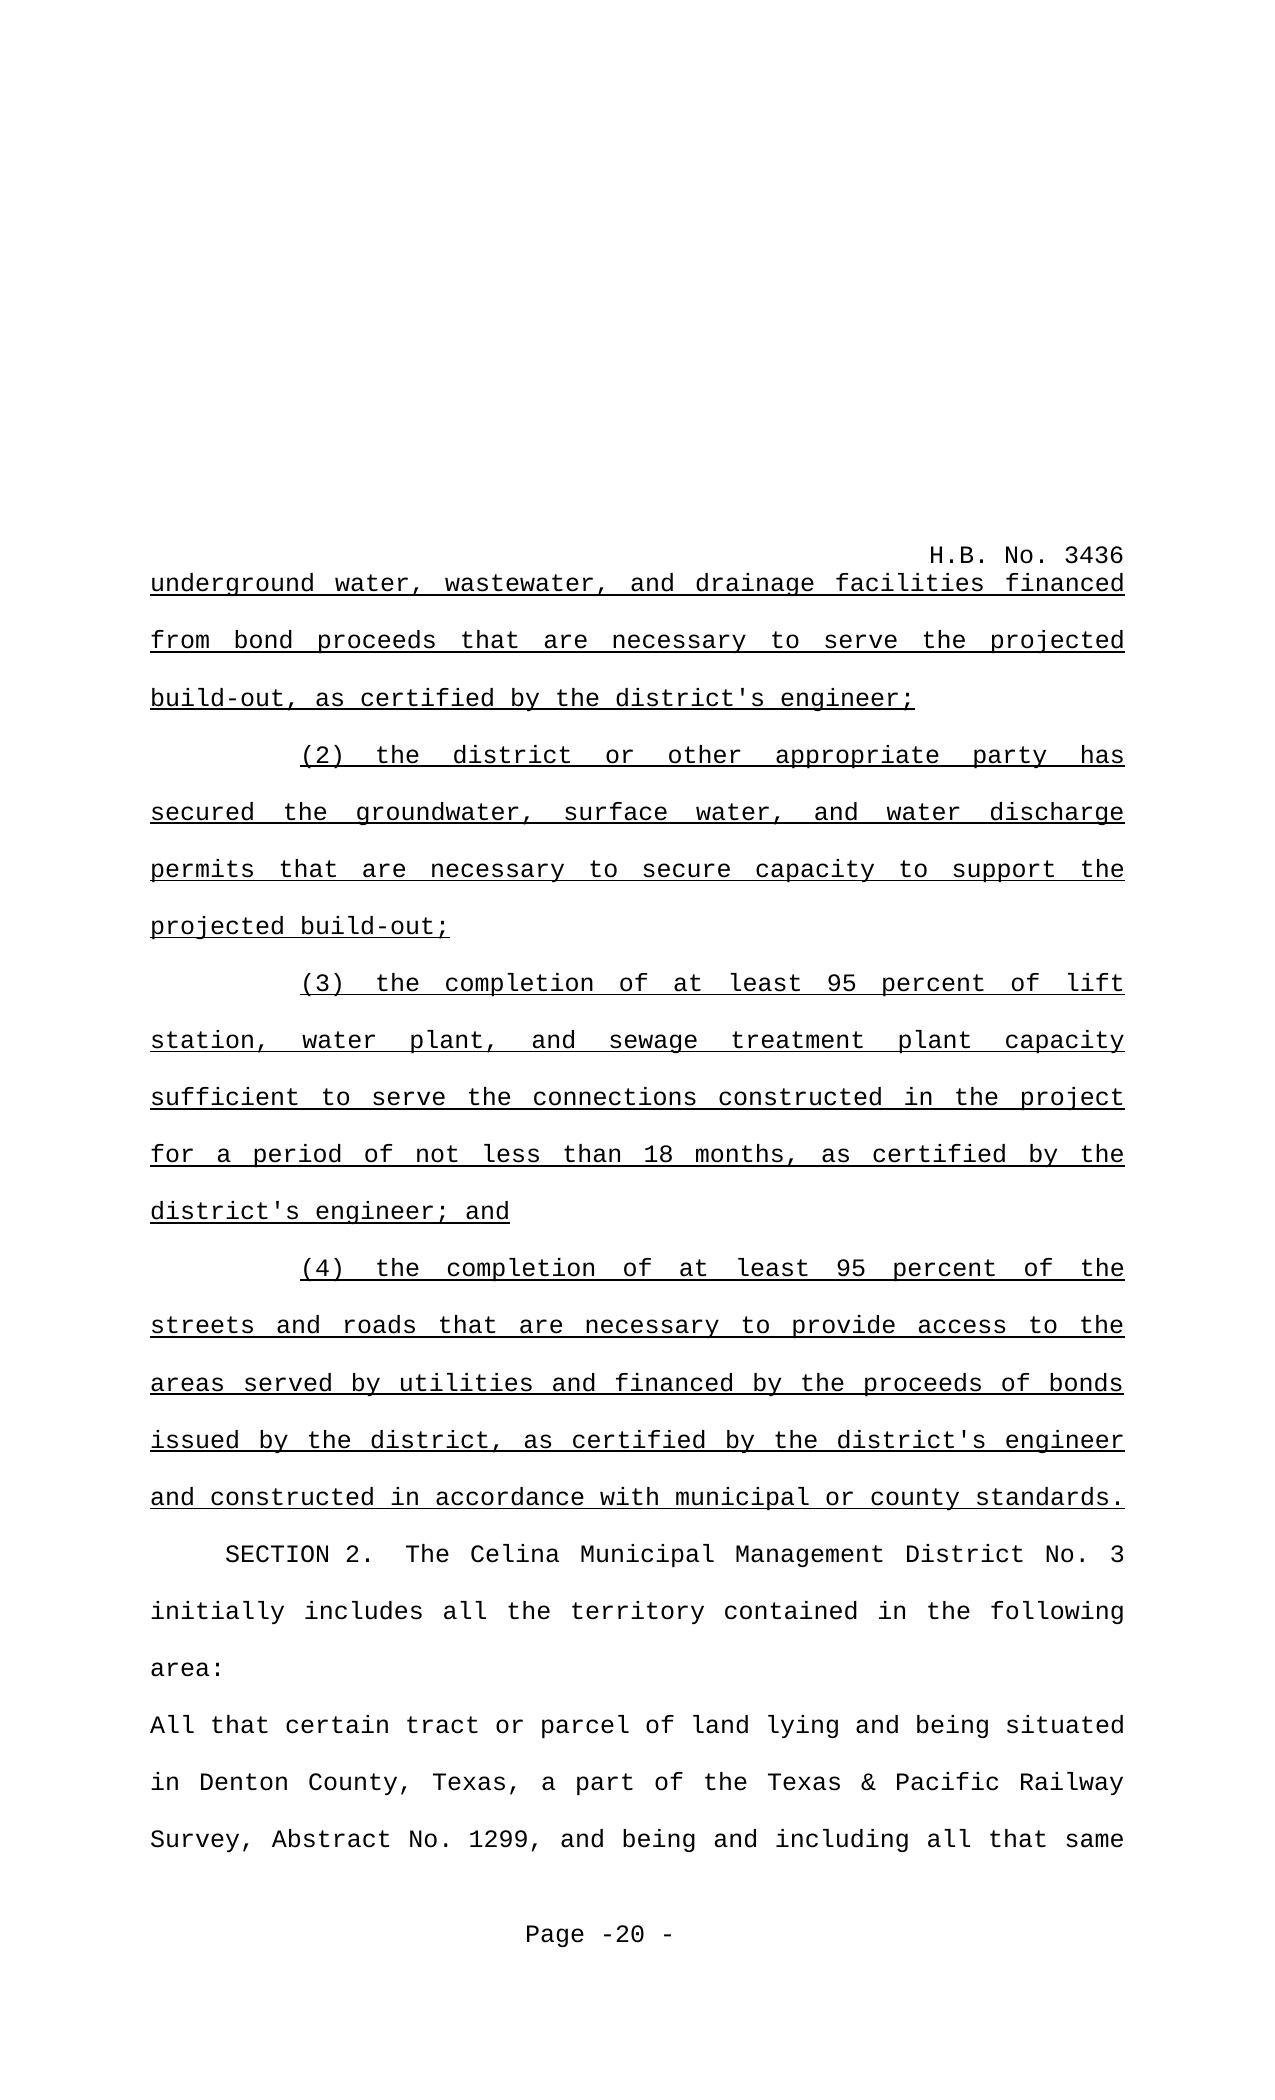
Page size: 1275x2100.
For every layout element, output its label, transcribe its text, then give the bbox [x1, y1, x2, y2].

text (4) the completion of at least 95 percent of the streets and roads that are necessary to provide access to the areas served by utilities and financed by the proceeds of bonds issued by the district, as certified by the district's engineer and constructed in accordance with municipal or county standards. [150, 1452, 1125, 1508]
text SECTION 2. The Celina Municipal Management District No. 3 initially includes all the territory contained in the following area: [150, 1541, 1125, 1684]
text (3) the completion of at least 95 percent of lift station, water plant, and sewage treatment plant capacity sufficient to serve the connections constructed in the project for a period of not less than 18 months, as certified by the district's engineer; and [150, 1167, 1125, 1227]
text (2) the district or other appropriate party has secured the groundwater, surface water, and water discharge permits that are necessary to secure capacity to support the projected build-out; [150, 881, 1125, 942]
text (2) the district or other appropriate party has secured the groundwater, surface water, and water discharge permits that are necessary to secure capacity to support the projected build-out; [150, 824, 1125, 880]
text (4) the completion of at least 95 percent of the streets and roads that are necessary to provide access to the areas served by utilities and financed by the proceeds of bonds issued by the district, as certified by the district's engineer and constructed in accordance with municipal or county standards. [150, 1338, 1125, 1450]
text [150, 1712, 1125, 1855]
text (2) the district or other appropriate party has secured the groundwater, surface water, and water discharge permits that are necessary to secure capacity to support the projected build-out; [150, 742, 1125, 822]
text (3) the completion of at least 95 percent of lift station, water plant, and sewage treatment plant capacity sufficient to serve the connections constructed in the project for a period of not less than 18 months, as certified by the district's engineer; and [150, 1110, 1125, 1165]
text (3) the completion of at least 95 percent of lift station, water plant, and sewage treatment plant capacity sufficient to serve the connections constructed in the project for a period of not less than 18 months, as certified by the district's engineer; and [150, 1052, 1125, 1108]
text (3) the completion of at least 95 percent of lift station, water plant, and sewage treatment plant capacity sufficient to serve the connections constructed in the project for a period of not less than 18 months, as certified by the district's engineer; and [150, 970, 1125, 1051]
text (4) the completion of at least 95 percent of the streets and roads that are necessary to provide access to the areas served by utilities and financed by the proceeds of bonds issued by the district, as certified by the district's engineer and constructed in accordance with municipal or county standards. [150, 1256, 1125, 1336]
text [150, 571, 1125, 594]
